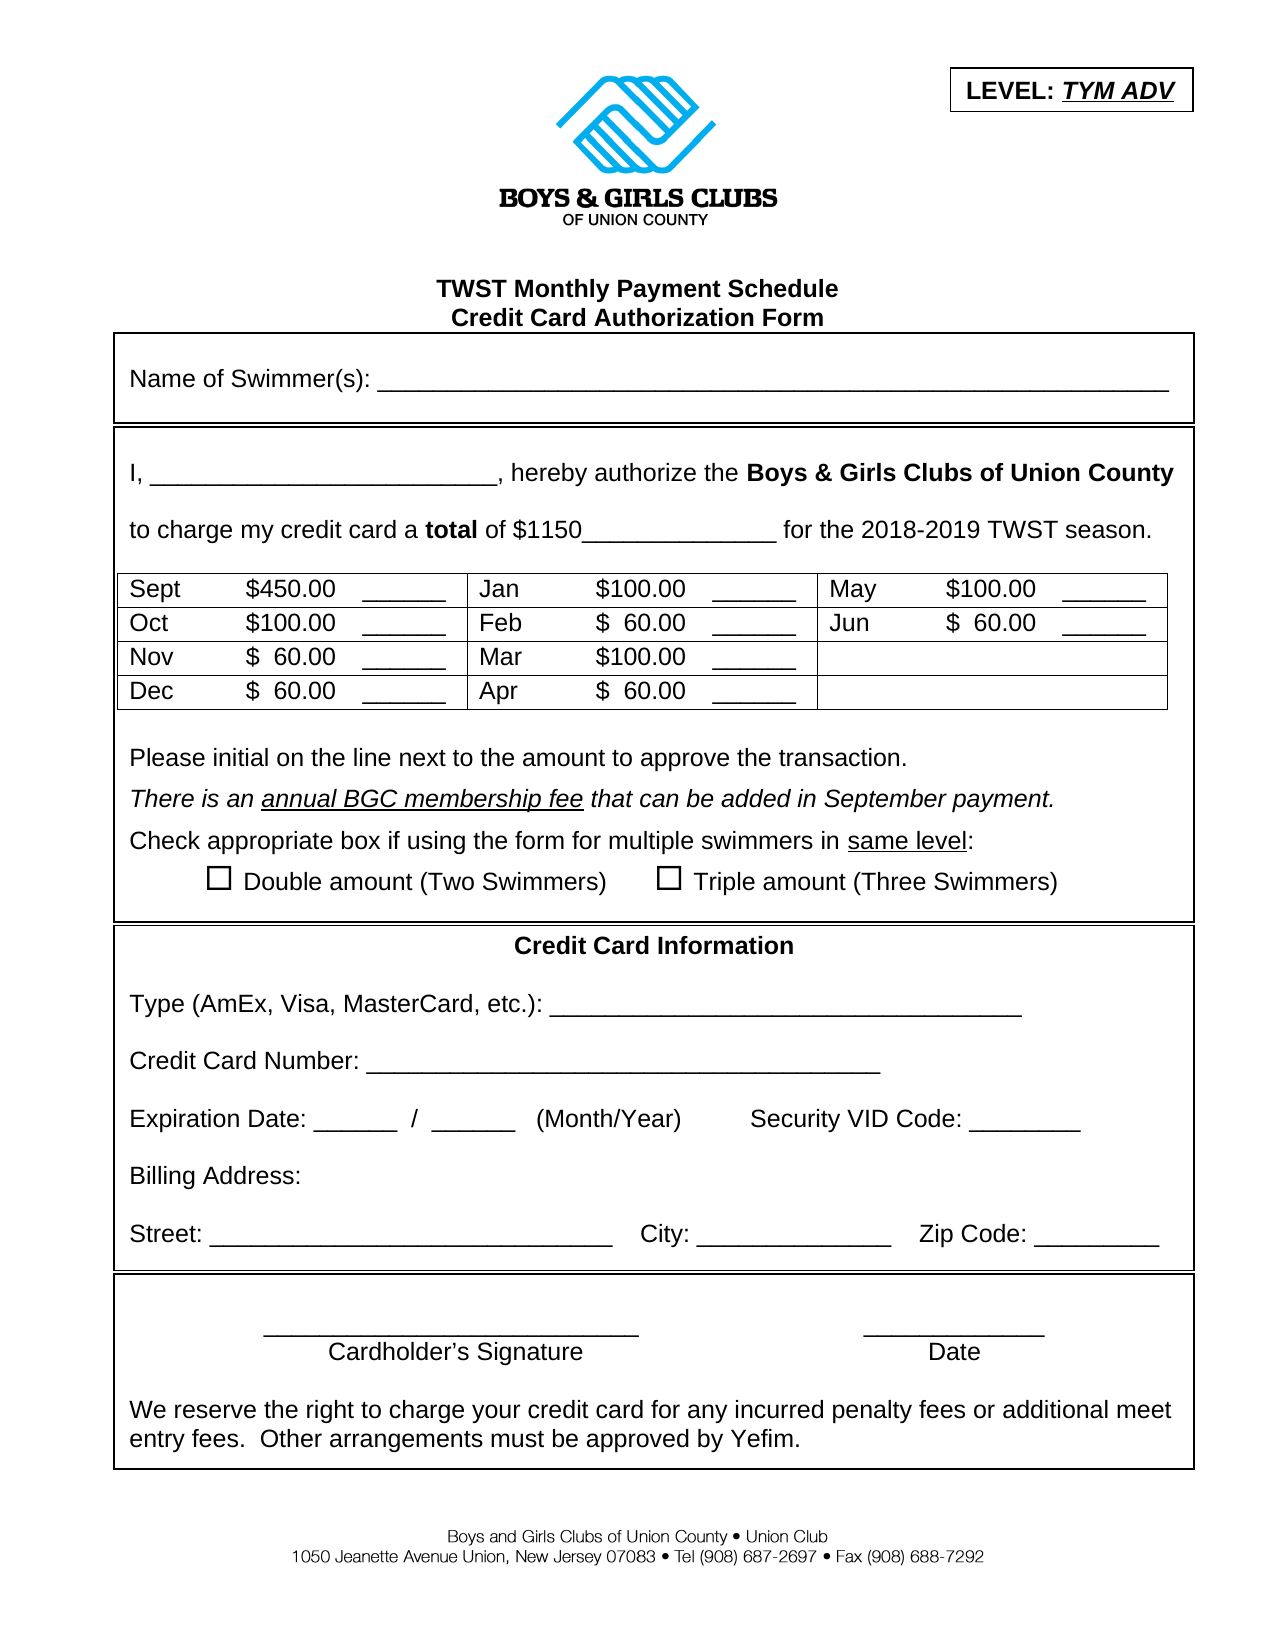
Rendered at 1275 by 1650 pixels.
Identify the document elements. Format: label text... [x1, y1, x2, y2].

picture [582, 140, 612, 167]
picture [644, 82, 681, 118]
picture [662, 82, 690, 109]
picture [600, 122, 646, 167]
picture [591, 131, 629, 167]
picture [112, 75, 1163, 274]
picture [626, 82, 672, 127]
picture [162, 1522, 1113, 1575]
text TWST Monthly Payment Schedule [112, 274, 1162, 303]
text Credit Card Authorization Form [112, 303, 1162, 331]
